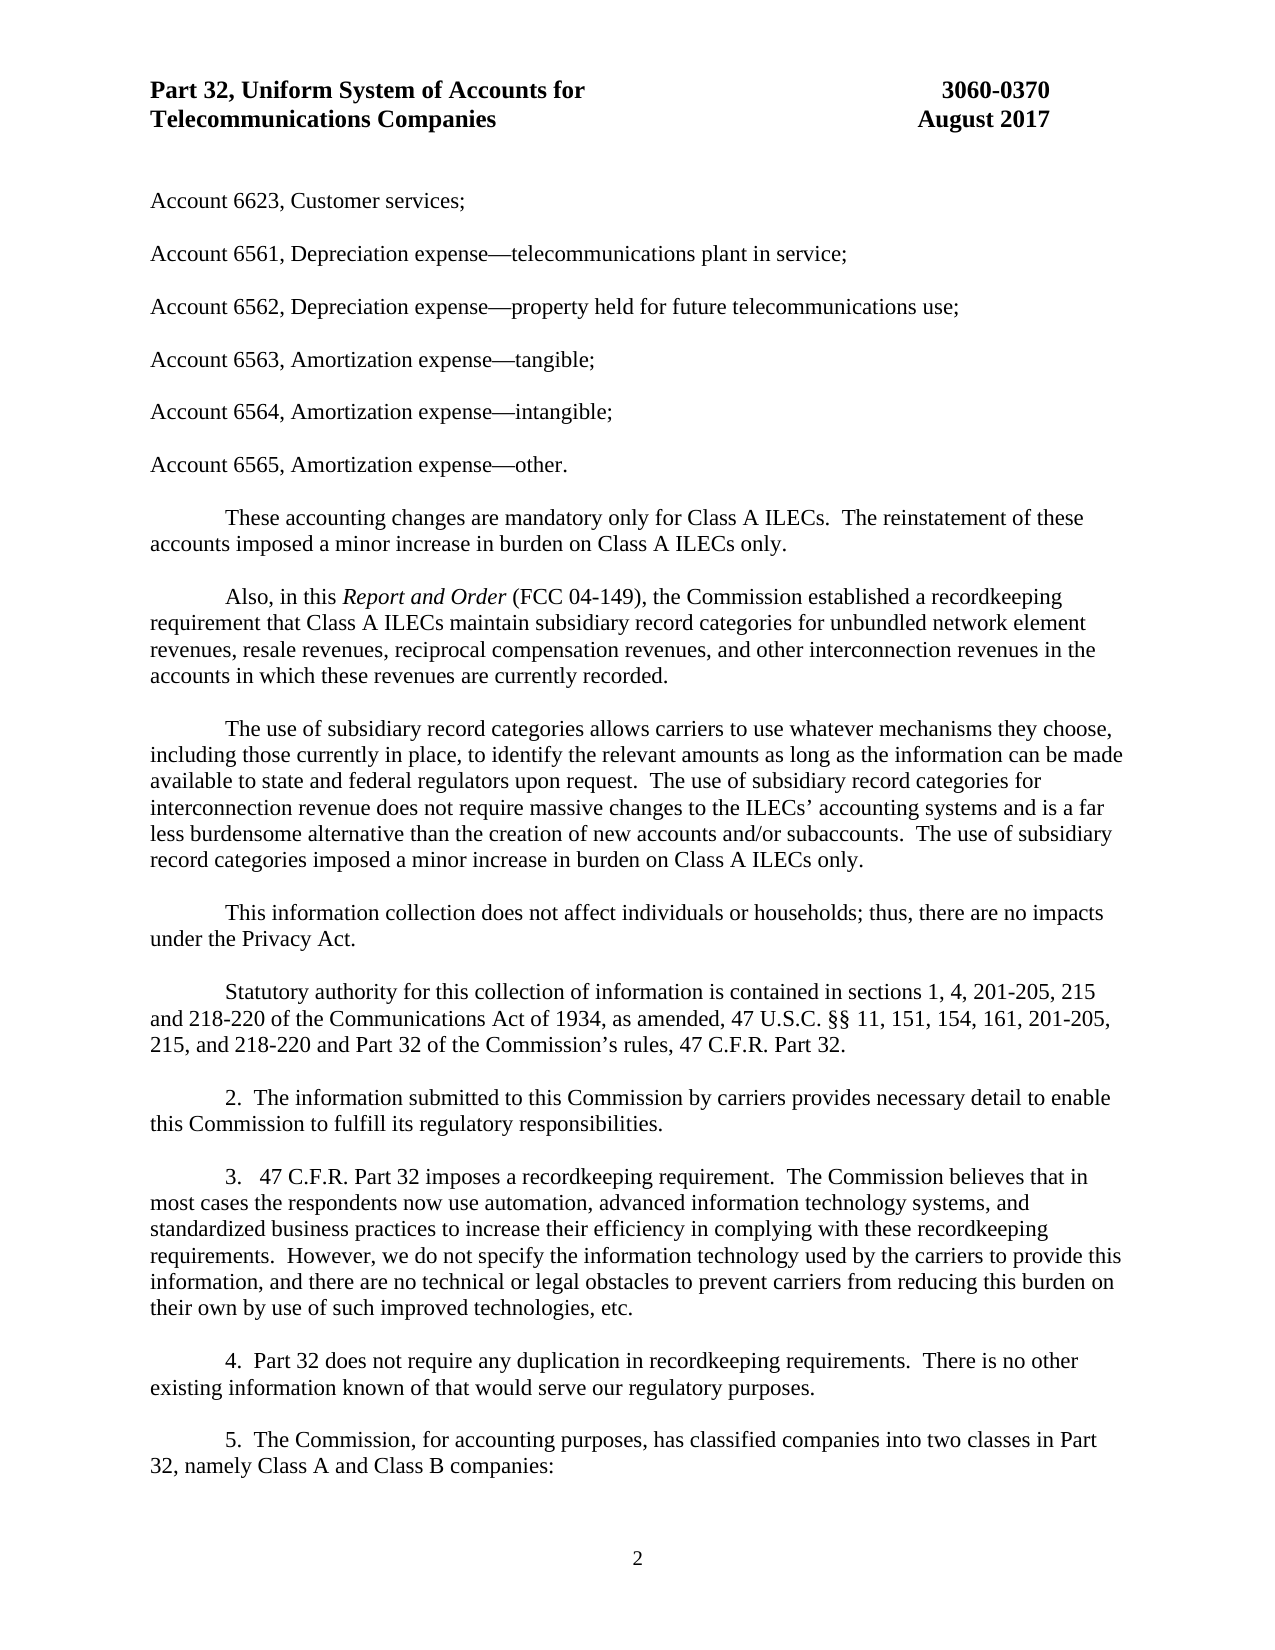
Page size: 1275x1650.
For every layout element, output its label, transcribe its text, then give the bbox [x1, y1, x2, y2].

text 3. 47 C.F.R. Part 32 imposes a recordkeeping requirement. The Commission believes that in most cases the respondents now use automation, advanced information technology systems, and standardized business practices to increase their efficiency in complying with these recordkeeping requirements. However, we do not specify the information technology used by the carriers to provide this information, and there are no technical or legal obstacles to prevent carriers from reducing this burden on their own by use of such improved technologies, etc. [150, 1163, 1125, 1321]
text This information collection does not affect individuals or households; thus, there are no impacts under the Privacy Act. [150, 899, 1125, 952]
text Statutory authority for this collection of information is contained in sections 1, 4, 201-205, 215 and 218-220 of the Communications Act of 1934, as amended, 47 U.S.C. §§ 11, 151, 154, 161, 201-205, 215, and 218-220 and Part 32 of the Commission’s rules, 47 C.F.R. Part 32. [150, 978, 1125, 1057]
text Account 6564, Amortization expense—intangible; [150, 398, 1125, 425]
text Account 6623, Customer services; [150, 188, 1125, 214]
text These accounting changes are mandatory only for Class A ILECs. The reinstatement of these accounts imposed a minor increase in burden on Class A ILECs only. [150, 504, 1125, 557]
text The use of subsidiary record categories allows carriers to use whatever mechanisms they choose, including those currently in place, to identify the relevant amounts as long as the information can be made available to state and federal regulators upon request. The use of subsidiary record categories for interconnection revenue does not require massive changes to the ILECs’ accounting systems and is a far less burdensome alternative than the creation of new accounts and/or subaccounts. The use of subsidiary record categories imposed a minor increase in burden on Class A ILECs only. [150, 715, 1125, 873]
text Also, in this Report and Order (FCC 04-149), the Commission established a recordkeeping requirement that Class A ILECs maintain subsidiary record categories for unbundled network element revenues, resale revenues, reciprocal compensation revenues, and other interconnection revenues in the accounts in which these revenues are currently recorded. [150, 583, 1125, 688]
text 2. The information submitted to this Commission by carriers provides necessary detail to enable this Commission to fulfill its regulatory responsibilities. [150, 1084, 1125, 1136]
text 4. Part 32 does not require any duplication in recordkeeping requirements. There is no other existing information known of that would serve our regulatory purposes. [150, 1347, 1125, 1400]
text Account 6563, Amortization expense—tangible; [150, 346, 1125, 372]
text Account 6562, Depreciation expense—property held for future telecommunications use; [150, 293, 1125, 319]
text Account 6561, Depreciation expense—telecommunications plant in service; [150, 240, 1125, 267]
text 5. The Commission, for accounting purposes, has classified companies into two classes in Part 32, namely Class A and Class B companies: [150, 1426, 1125, 1479]
text Account 6565, Amortization expense—other. [150, 451, 1125, 477]
